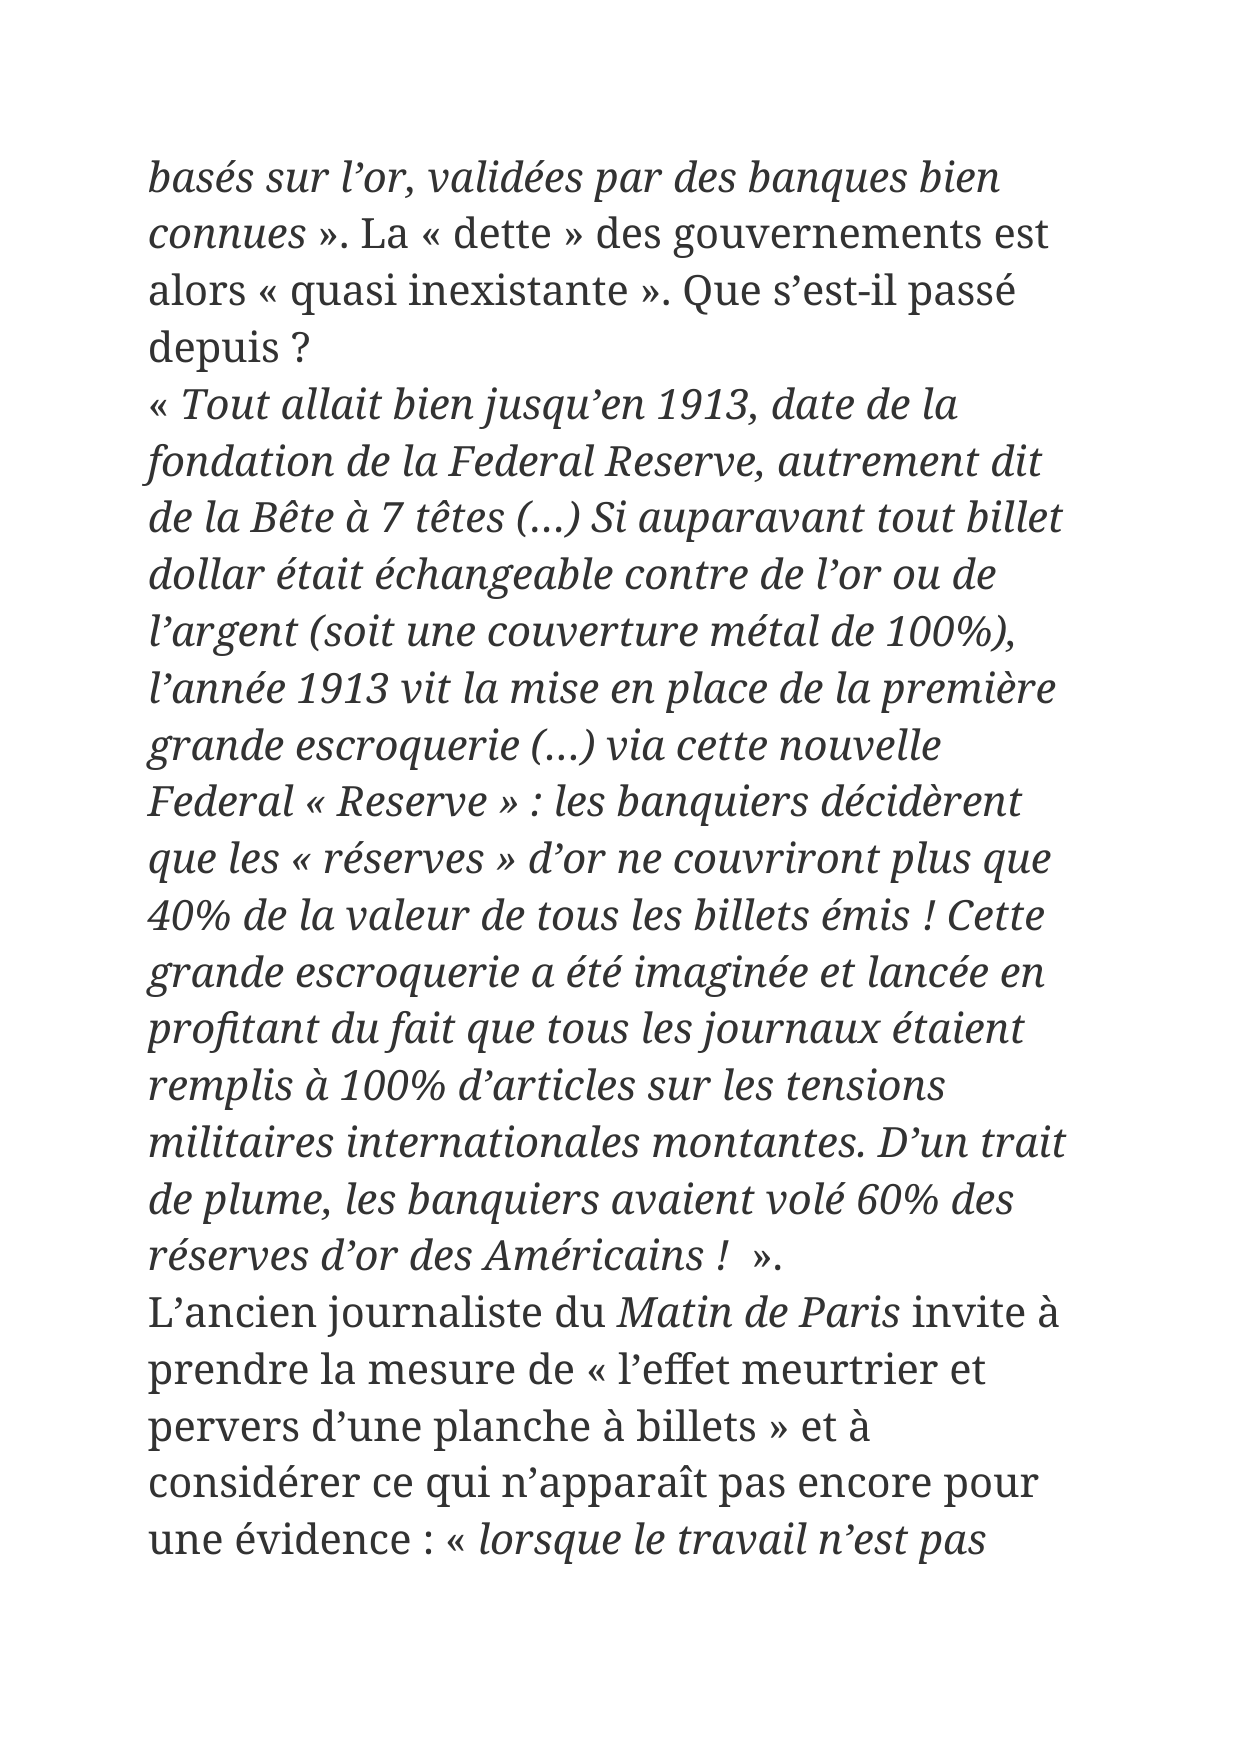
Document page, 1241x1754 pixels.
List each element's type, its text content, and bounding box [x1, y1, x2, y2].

text « Tout allait bien jusqu’en 1913, date de la fondation de la Federal Reserve, autrement dit de la Bête à 7 têtes (…) Si auparavant tout billet dollar était échangeable contre de l’or ou de l’argent (soit une couverture métal de 100%), l’année 1913 vit la mise en place de la première grande escroquerie (…) via cette nouvelle Federal « Reserve » : les banquiers décidèrent que les « réserves » d’or ne couvriront plus que 40% de la valeur de tous les billets émis ! Cette grande escroquerie a été imaginée et lancée en profitant du fait que tous les journaux étaient remplis à 100% d’articles sur les tensions militaires internationales montantes. D’un trait de plume, les banquiers avaient volé 60% des réserves d’or des Américains ! ». [148, 375, 1093, 1283]
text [148, 1283, 1093, 1567]
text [148, 148, 1093, 375]
